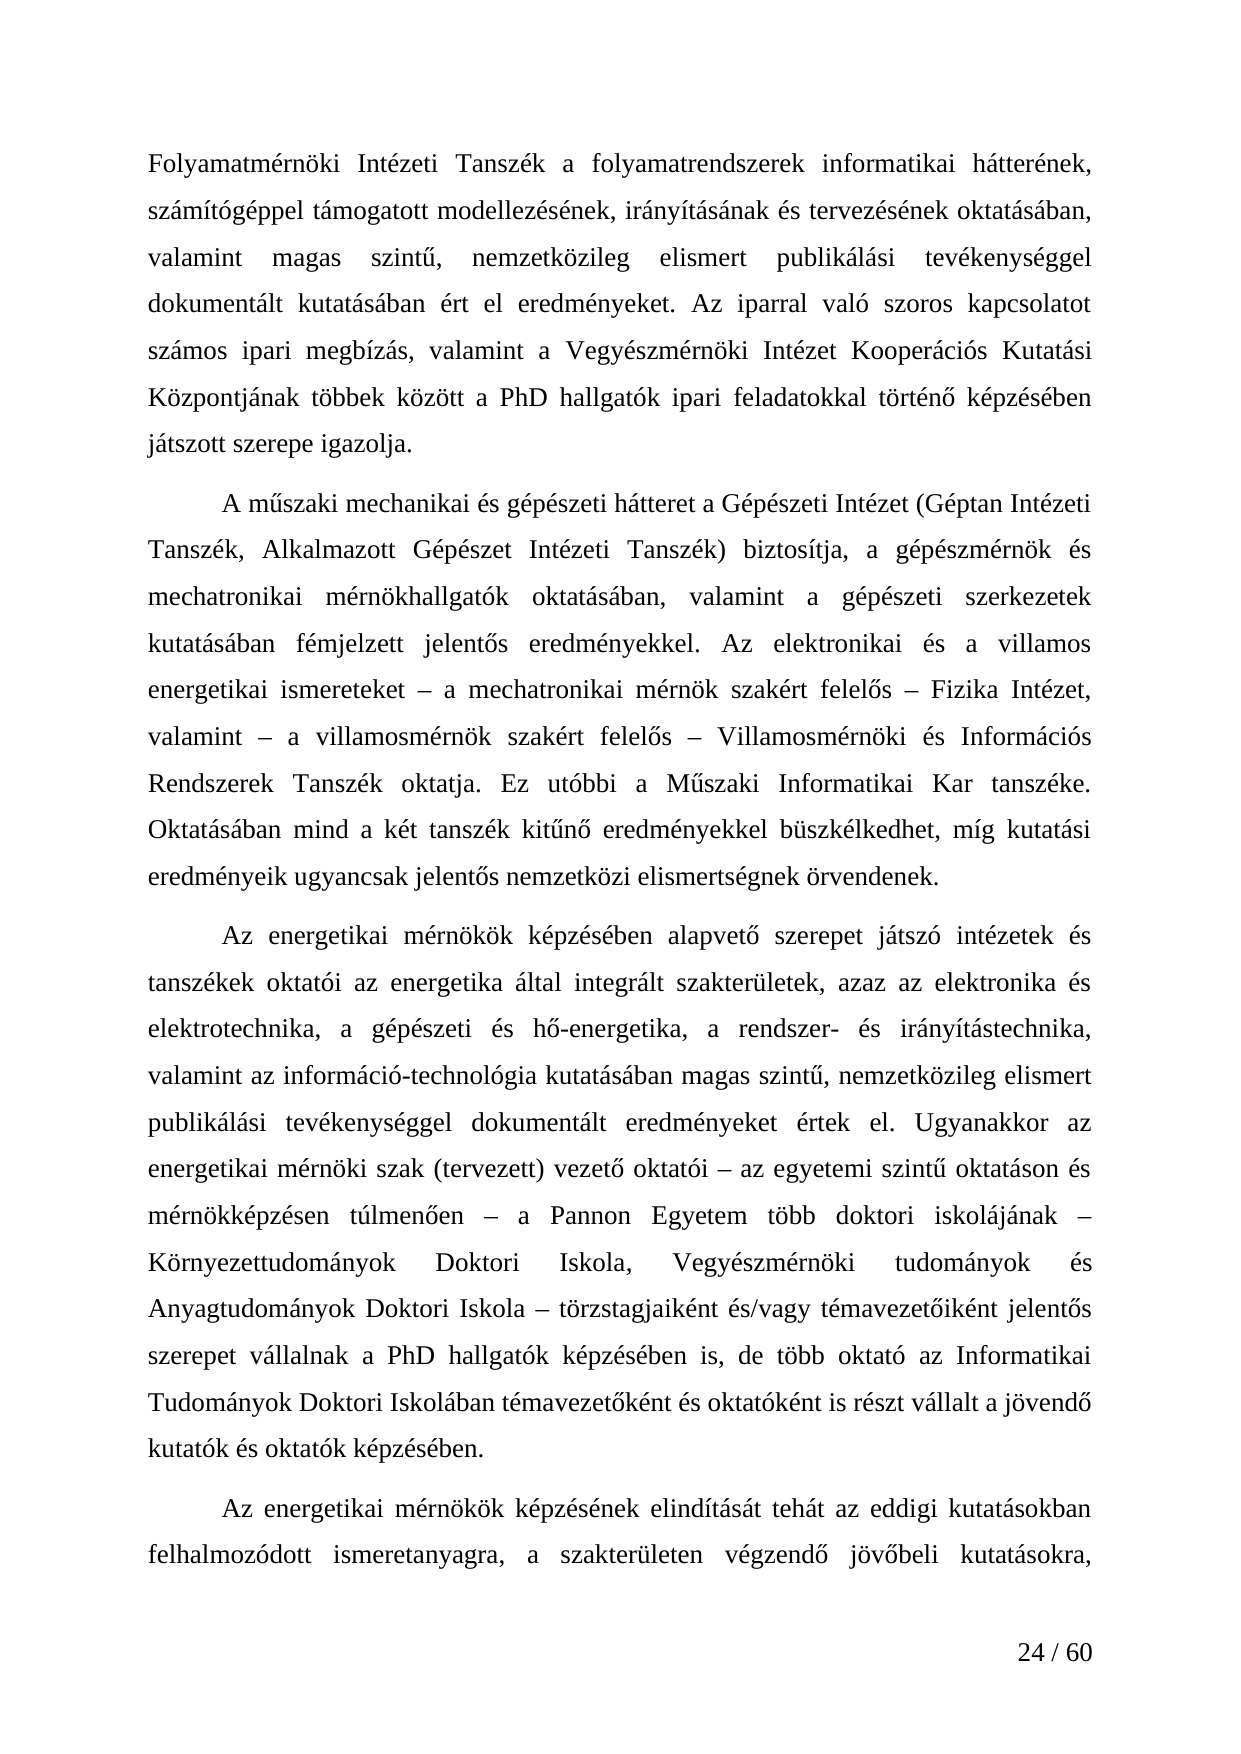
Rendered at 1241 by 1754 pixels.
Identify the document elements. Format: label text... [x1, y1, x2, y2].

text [148, 1492, 1093, 1569]
text A műszaki mechanikai és gépészeti hátteret a Gépészeti Intézet (Géptan Intézeti Tanszék, Alkalmazott Gépészet Intézeti Tanszék) biztosítja, a gépészmérnök és mechatronikai mérnökhallgatók oktatásában, valamint a gépészeti szerkezetek kutatásában fémjelzett jelentős eredményekkel. Az elektronikai és a villamos energetikai ismereteket – a mechatronikai mérnök szakért felelős – Fizika Intézet, valamint – a villamosmérnök szakért felelős – Villamosmérnöki és Információs Rendszerek Tanszék oktatja. Ez utóbbi a Műszaki Informatikai Kar tanszéke. Oktatásában mind a két tanszék kitűnő eredményekkel büszkélkedhet, míg kutatási eredményeik ugyancsak jelentős nemzetközi elismertségnek örvendenek. [148, 487, 1093, 891]
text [148, 148, 1093, 459]
text Az energetikai mérnökök képzésében alapvető szerepet játszó intézetek és tanszékek oktatói az energetika által integrált szakterületek, azaz az elektronika és elektrotechnika, a gépészeti és hő-energetika, a rendszer- és irányítástechnika, valamint az információ-technológia kutatásában magas szintű, nemzetközileg elismert publikálási tevékenységgel dokumentált eredményeket értek el. Ugyanakkor az energetikai mérnöki szak (tervezett) vezető oktatói – az egyetemi szintű oktatáson és mérnökképzésen túlmenően – a Pannon Egyetem több doktori iskolájának – Környezettudományok Doktori Iskola, Vegyészmérnöki tudományok és Anyagtudományok Doktori Iskola – törzstagjaiként és/vagy témavezetőiként jelentős szerepet vállalnak a PhD hallgatók képzésében is, de több oktató az Informatikai Tudományok Doktori Iskolában témavezetőként és oktatóként is részt vállalt a jövendő kutatók és oktatók képzésében. [148, 919, 1093, 1464]
